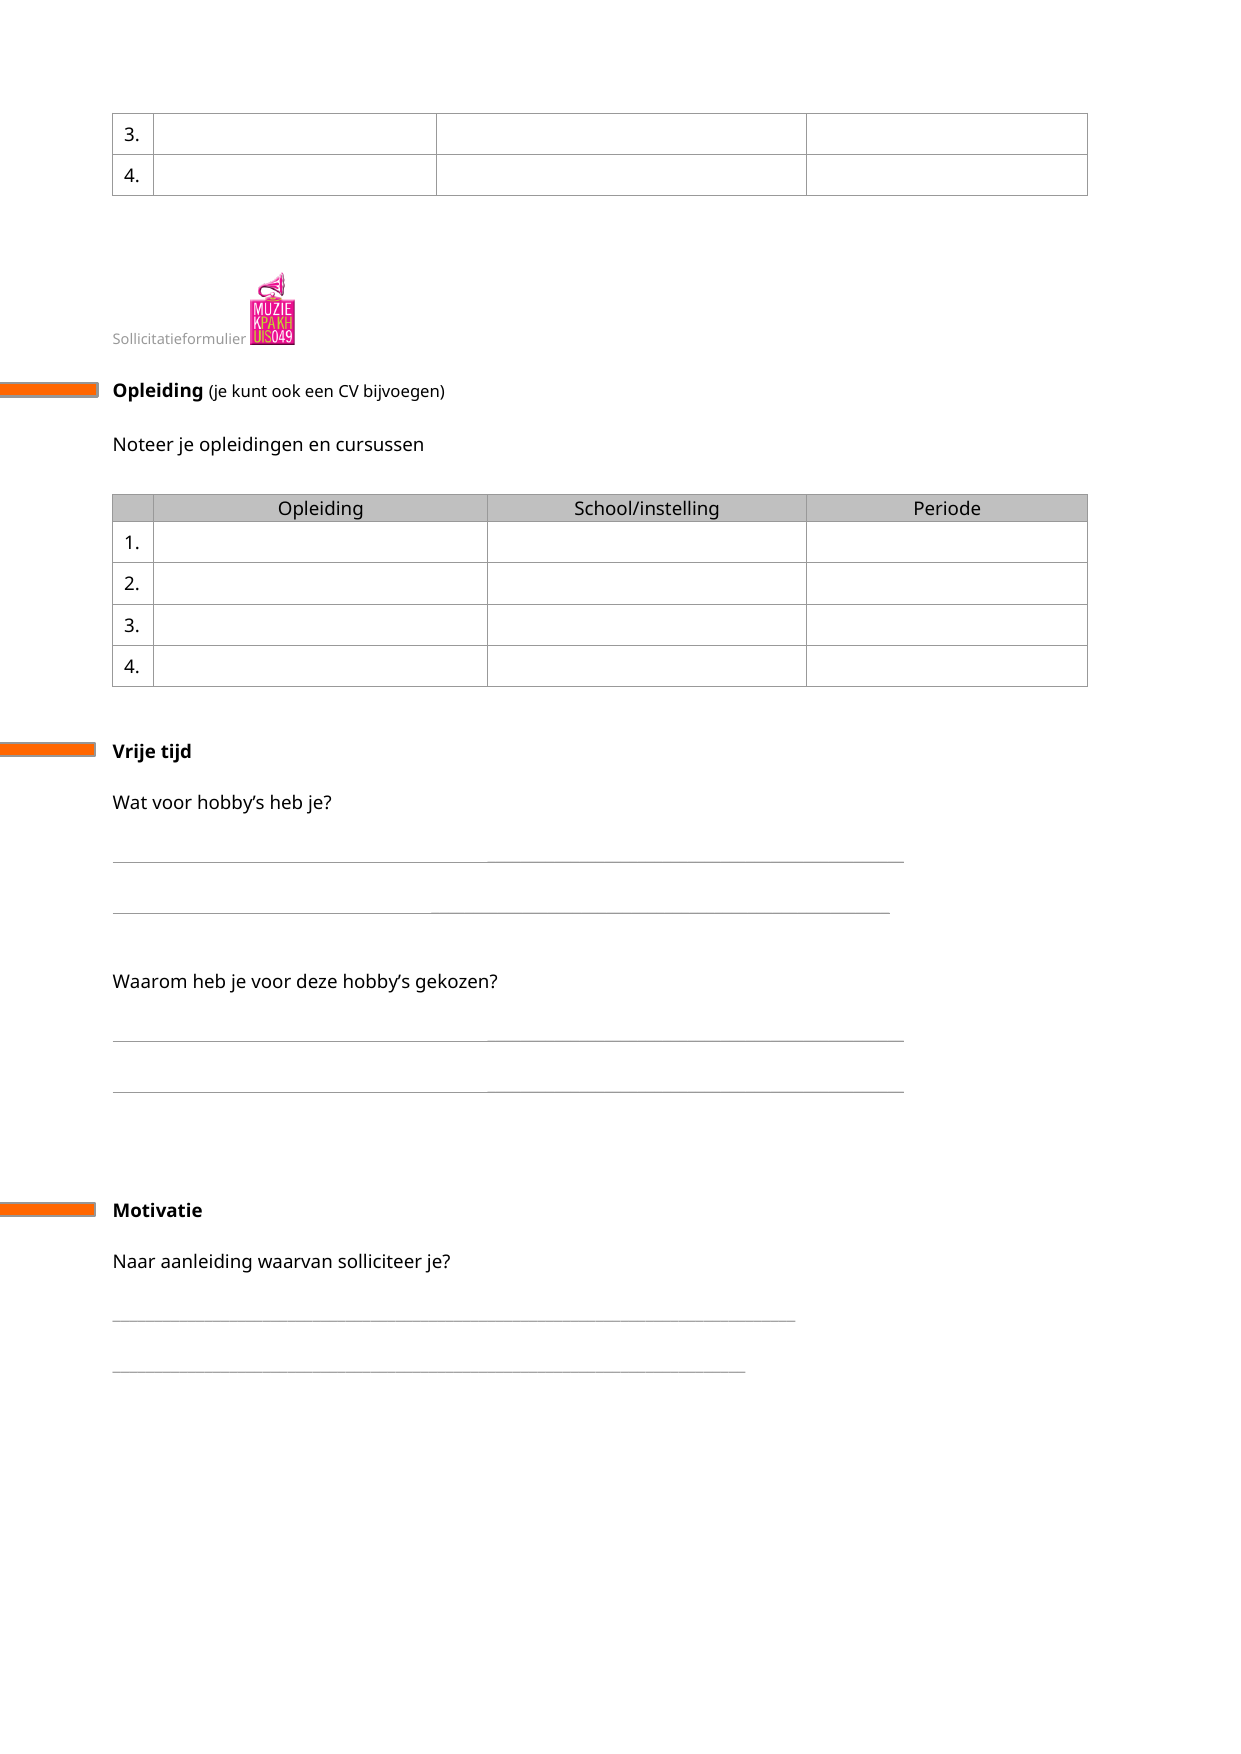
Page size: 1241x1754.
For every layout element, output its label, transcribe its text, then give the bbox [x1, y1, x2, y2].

table_cell 2. [113, 563, 153, 603]
table_cell [807, 563, 1087, 603]
table_cell [154, 114, 436, 154]
text __________________________________________________________________________________ [112, 1300, 1093, 1325]
table_cell [807, 114, 1087, 154]
table_cell [488, 563, 806, 603]
table_cell 3. [113, 114, 153, 154]
table_cell [807, 646, 1087, 686]
text __________________________________________________ [112, 1019, 1093, 1044]
table_cell 4. [113, 155, 153, 195]
picture [250, 272, 295, 345]
table_header Periode [807, 495, 1087, 521]
table_header Opleiding [154, 495, 487, 521]
table_cell [154, 605, 487, 645]
table_cell [437, 114, 806, 154]
text Wat voor hobby’s heb je? [112, 789, 1093, 815]
text Sollicitatieformulier [112, 273, 1093, 377]
table_cell [807, 605, 1087, 645]
text __________________________________________________ [112, 1070, 1093, 1096]
table_cell [488, 605, 806, 645]
text __________________________________________________ [112, 840, 1093, 866]
table_cell [488, 646, 806, 686]
text Waarom heb je voor deze hobby’s gekozen? [112, 968, 1093, 993]
text Naar aanleiding waarvan solliciteer je? [112, 1249, 1093, 1274]
table_cell [154, 155, 436, 195]
text Vrije tijd [112, 738, 1093, 764]
table_header School/instelling [488, 495, 806, 521]
table_cell 4. [113, 646, 153, 686]
subtitle Motivatie [112, 1198, 1093, 1223]
table_cell 3. [113, 605, 153, 645]
table_cell [488, 522, 806, 562]
table_cell [807, 522, 1087, 562]
table_cell [807, 155, 1087, 195]
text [112, 1351, 1093, 1376]
table_header [113, 495, 153, 521]
table_cell [154, 563, 487, 603]
subtitle Opleiding (je kunt ook een CV bijvoegen) [112, 377, 1093, 403]
table_cell [154, 522, 487, 562]
subtitle Noteer je opleidingen en cursussen [112, 432, 1093, 457]
text _______________________________________________________ [112, 891, 1093, 917]
table_cell [437, 155, 806, 195]
table_cell 1. [113, 522, 153, 562]
table_cell [154, 646, 487, 686]
